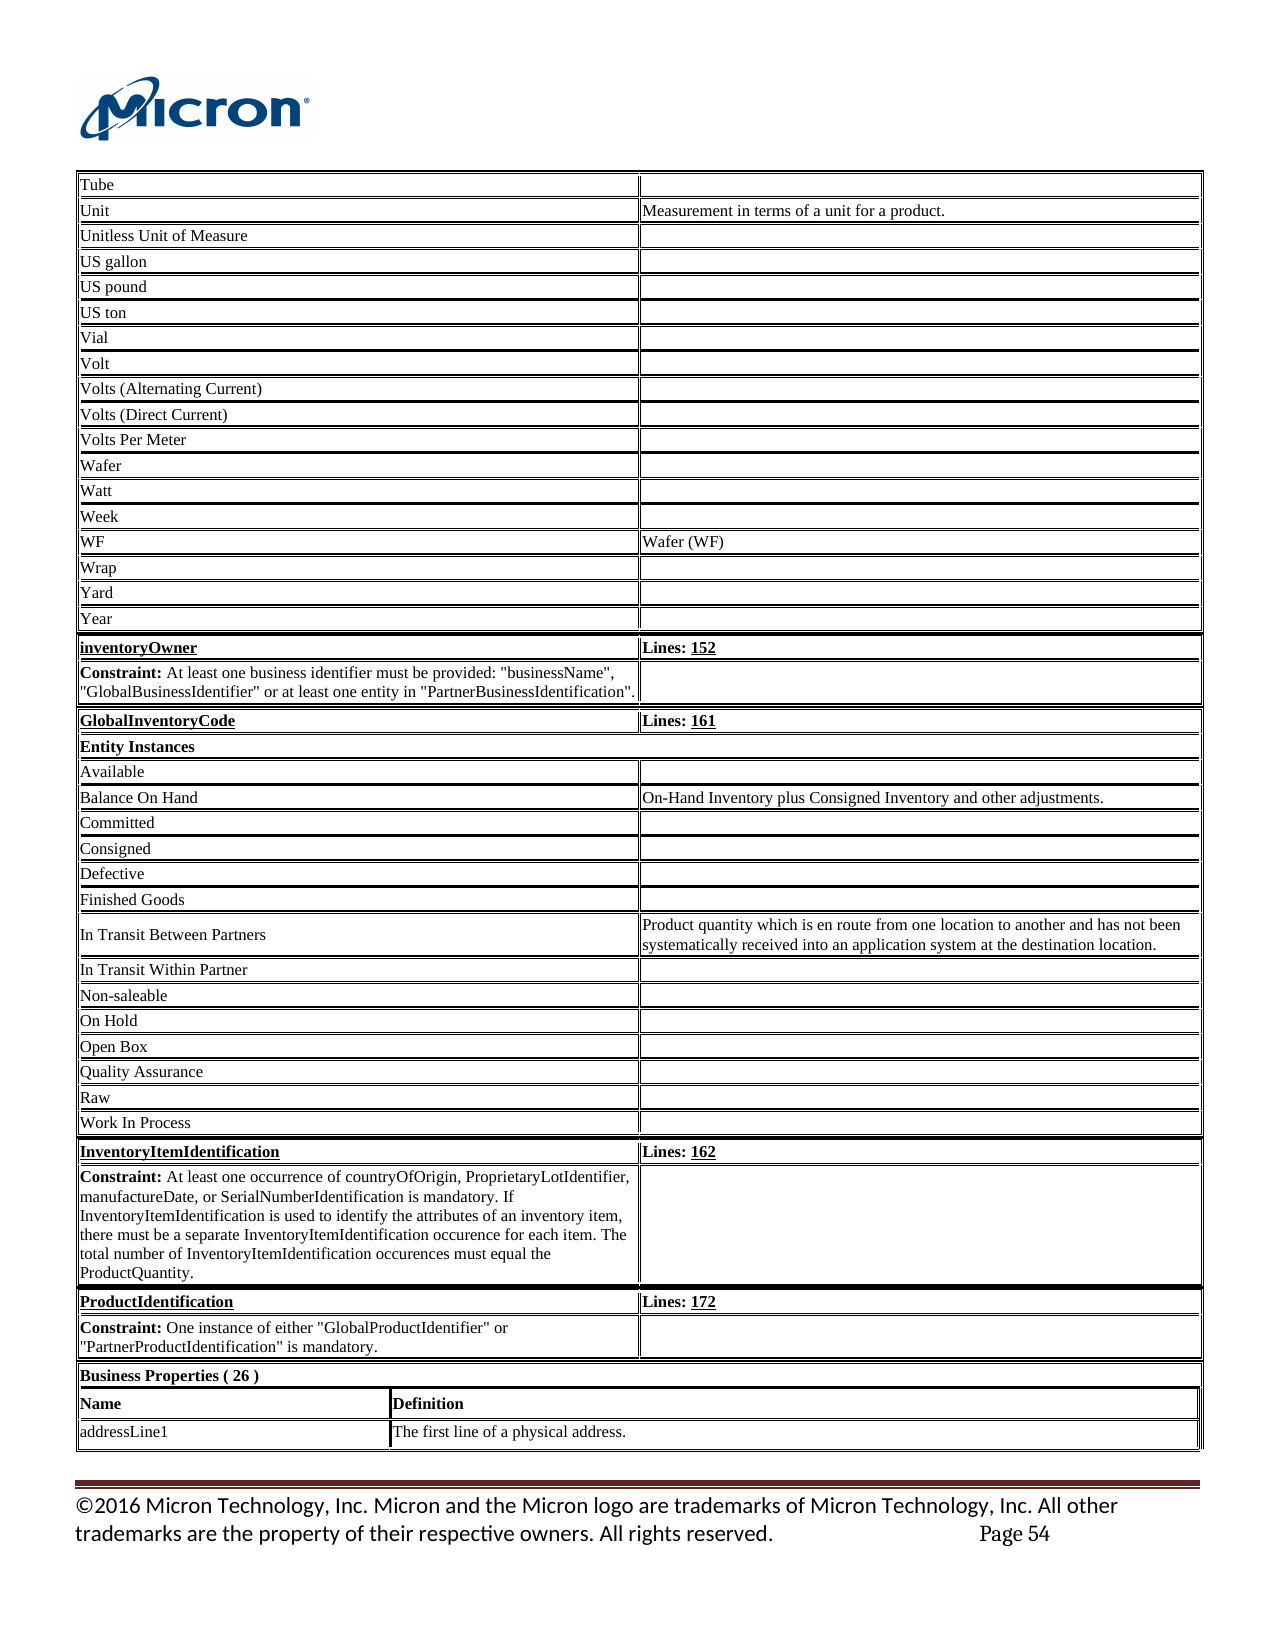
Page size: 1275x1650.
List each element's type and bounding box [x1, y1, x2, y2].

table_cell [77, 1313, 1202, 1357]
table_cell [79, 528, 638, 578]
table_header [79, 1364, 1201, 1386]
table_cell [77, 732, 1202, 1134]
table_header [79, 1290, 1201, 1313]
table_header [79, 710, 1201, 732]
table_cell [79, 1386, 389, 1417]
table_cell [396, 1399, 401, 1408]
picture [75, 75, 314, 143]
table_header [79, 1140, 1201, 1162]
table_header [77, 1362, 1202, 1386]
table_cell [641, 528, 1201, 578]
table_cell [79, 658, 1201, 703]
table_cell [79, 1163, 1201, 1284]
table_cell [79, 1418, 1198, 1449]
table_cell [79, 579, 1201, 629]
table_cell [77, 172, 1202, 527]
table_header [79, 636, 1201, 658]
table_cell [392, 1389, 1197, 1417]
